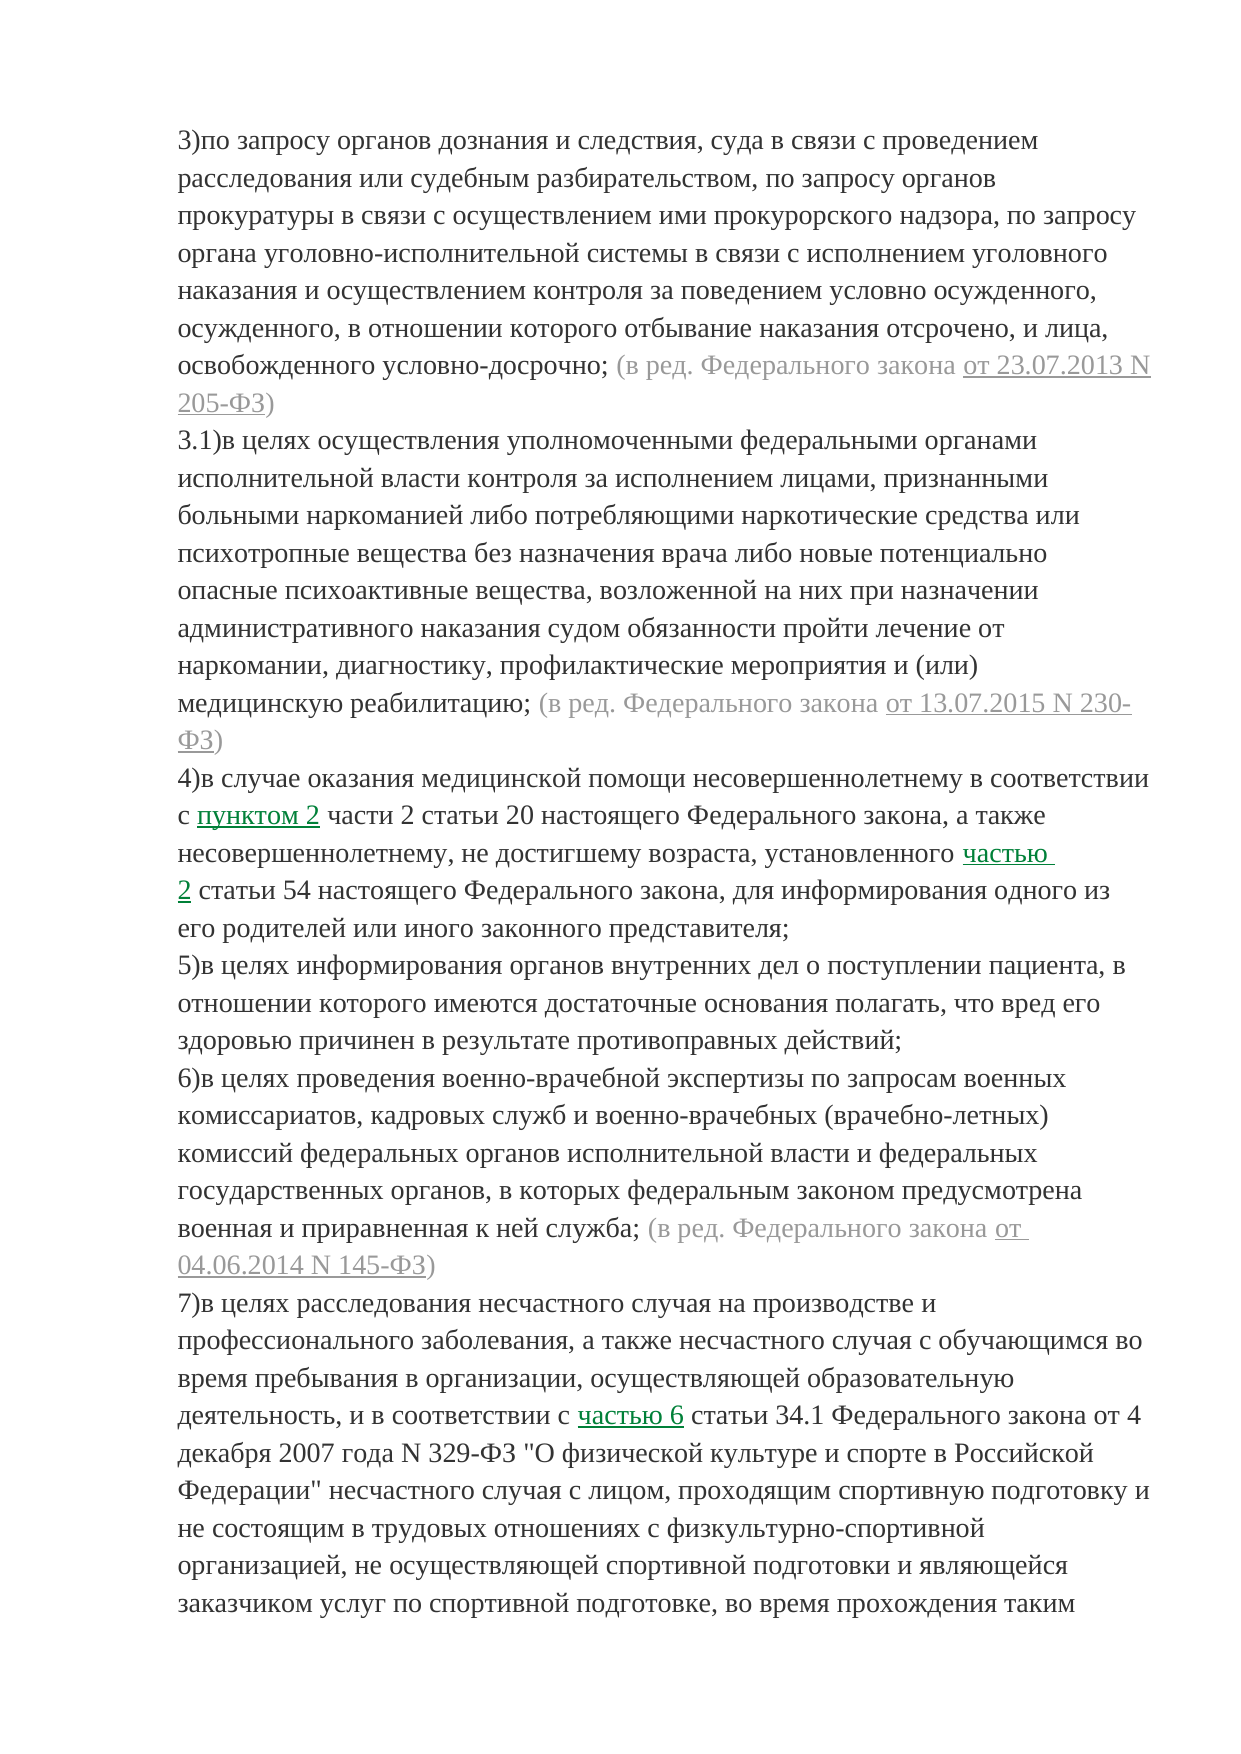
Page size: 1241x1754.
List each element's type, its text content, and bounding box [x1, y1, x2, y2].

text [177, 1281, 1152, 1618]
text 5)в целях информирования органов внутренних дел о поступлении пациента, в отношении которого имеются достаточные основания полагать, что вред его здоровью причинен в результате противоправных действий; [177, 943, 1152, 1056]
text 4)в случае оказания медицинской помощи несовершеннолетнему в соответствии с пунктом 2 части 2 статьи 20 настоящего Федерального закона, а также несовершеннолетнему, не достигшему возраста, установленного частью 2 статьи 54 настоящего Федерального закона, для информирования одного из его родителей или иного законного представителя; [177, 756, 1152, 943]
text 3.1)в целях осуществления уполномоченными федеральными органами исполнительной власти контроля за исполнением лицами, признанными больными наркоманией либо потребляющими наркотические средства или психотропные вещества без назначения врача либо новые потенциально опасные психоактивные вещества, возложенной на них при назначении административного наказания судом обязанности пройти лечение от наркомании, диагностику, профилактические мероприятия и (или) медицинскую реабилитацию; (в ред. Федерального закона от 13.07.2015 N 230-ФЗ) [177, 418, 1152, 756]
text 3)по запросу органов дознания и следствия, суда в связи с проведением расследования или судебным разбирательством, по запросу органов прокуратуры в связи с осуществлением ими прокурорского надзора, по запросу органа уголовно-исполнительной системы в связи с исполнением уголовного наказания и осуществлением контроля за поведением условно осужденного, осужденного, в отношении которого отбывание наказания отсрочено, и лица, освобожденного условно-досрочно; (в ред. Федерального закона от 23.07.2013 N 205-ФЗ) [177, 118, 1152, 418]
text 6)в целях проведения военно-врачебной экспертизы по запросам военных комиссариатов, кадровых служб и военно-врачебных (врачебно-летных) комиссий федеральных органов исполнительной власти и федеральных государственных органов, в которых федеральным законом предусмотрена военная и приравненная к ней служба; (в ред. Федерального закона от 04.06.2014 N 145-ФЗ) [177, 1056, 1152, 1281]
